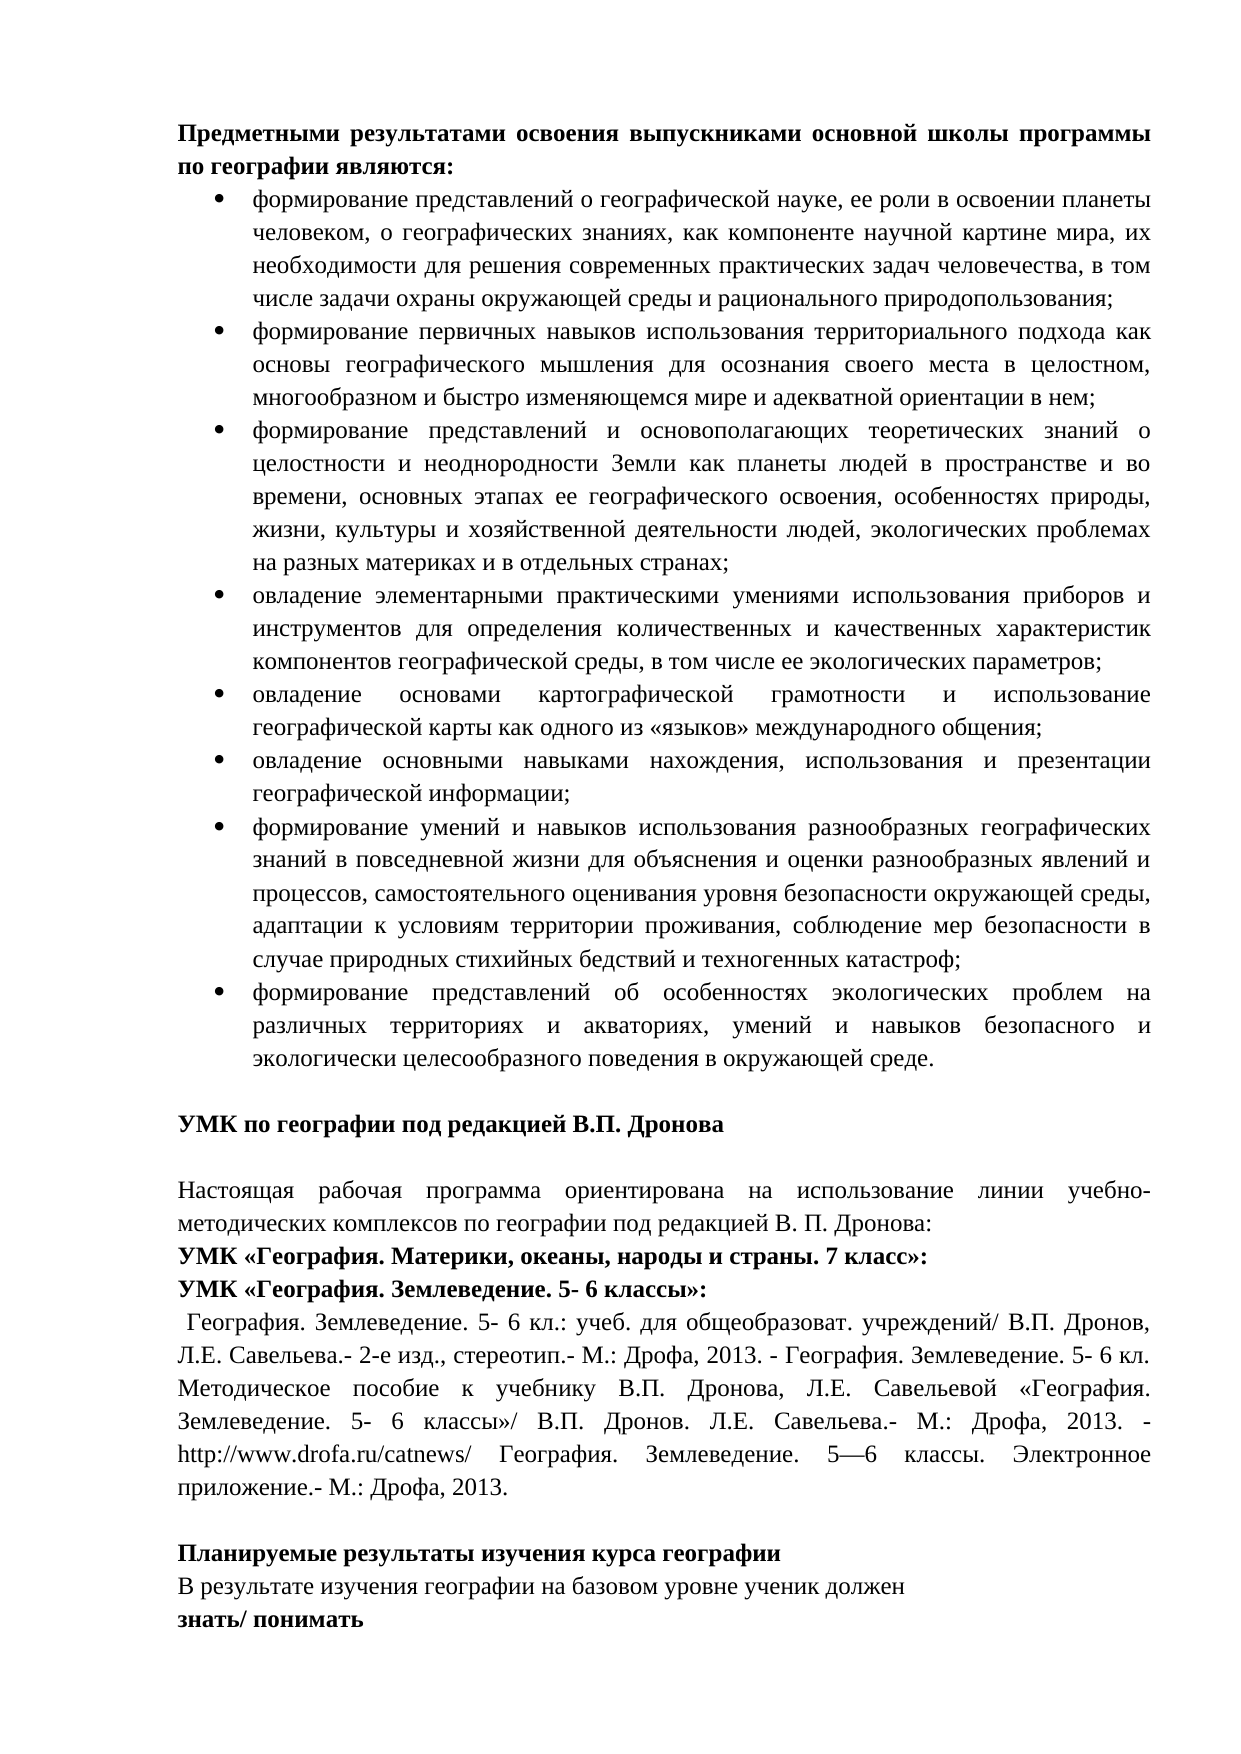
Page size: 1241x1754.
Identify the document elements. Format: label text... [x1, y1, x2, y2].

list овладение основными навыками нахождения, использования и презентации географической информации; [215, 746, 1152, 807]
text В результате изучения географии на базовом уровне ученик должен [177, 1571, 1152, 1600]
text Предметными результатами освоения выпускниками основной школы программы по географии являются: [177, 118, 1152, 180]
list формирование представлений и основополагающих теоретических знаний о целостности и неоднородности Земли как планеты людей в пространстве и во времени, основных этапах ее географического освоения, особенностях природы, жизни, культуры и хозяйственной деятельности людей, экологических проблемах на разных материках и в отдельных странах; [215, 415, 1152, 576]
text Планируемые результаты изучения курса географии [177, 1538, 1152, 1567]
text знать/ понимать [177, 1604, 1152, 1633]
list формирование умений и навыков использования разнообразных географических знаний в повседневной жизни для объяснения и оценки разнообразных явлений и процессов, самостоятельного оценивания уровня безопасности окружающей среды, адаптации к условиям территории проживания, соблюдение мер безопасности в случае природных стихийных бедствий и техногенных катастроф; [215, 812, 1152, 972]
list овладение основами картографической грамотности и использование географической карты как одного из «языков» международного общения; [215, 679, 1152, 741]
list овладение элементарными практическими умениями использования приборов и инструментов для определения количественных и качественных характеристик компонентов географической среды, в том числе ее экологических параметров; [215, 580, 1152, 675]
text УМК «География. Материки, океаны, народы и страны. 7 класс»: [177, 1241, 1152, 1269]
text УМК по географии под редакцией В.П. Дронова [177, 1109, 1152, 1137]
list формирование первичных навыков использования территориального подхода как основы географического мышления для осознания своего места в целостном, многообразном и быстро изменяющемся мире и адекватной ориентации в нем; [215, 316, 1152, 411]
text Настоящая рабочая программа ориентирована на использование линии учебно-методических комплексов по географии под редакцией В. П. Дронова: [177, 1175, 1152, 1237]
text География. Землеведение. 5- 6 кл.: учеб. для общеобразоват. учреждений/ В.П. Дронов, Л.Е. Савельева.- 2-е изд., стереотип.- М.: Дрофа, 2013. - География. Землеведение. 5- 6 кл. Методическое пособие к учебнику В.П. Дронова, Л.Е. Савельевой «География. Землеведение. 5- 6 классы»/ В.П. Дронов. Л.Е. Савельева.- М.: Дрофа, 2013. - http://www.drofa.ru/catnews/ География. Землеведение. 5—6 классы. Электронное приложение.- М.: Дрофа, 2013. [177, 1307, 1152, 1501]
list формирование представлений об особенностях экологических проблем на различных территориях и акваториях, умений и навыков безопасного и экологически целесообразного поведения в окружающей среде. [215, 977, 1152, 1071]
text УМК «География. Землеведение. 5- 6 классы»: [177, 1274, 1152, 1303]
list формирование представлений о географической науке, ее роли в освоении планеты человеком, о географических знаниях, как компоненте научной картине мира, их необходимости для решения современных практических задач человечества, в том числе задачи охраны окружающей среды и рационального природопользования; [215, 184, 1152, 312]
